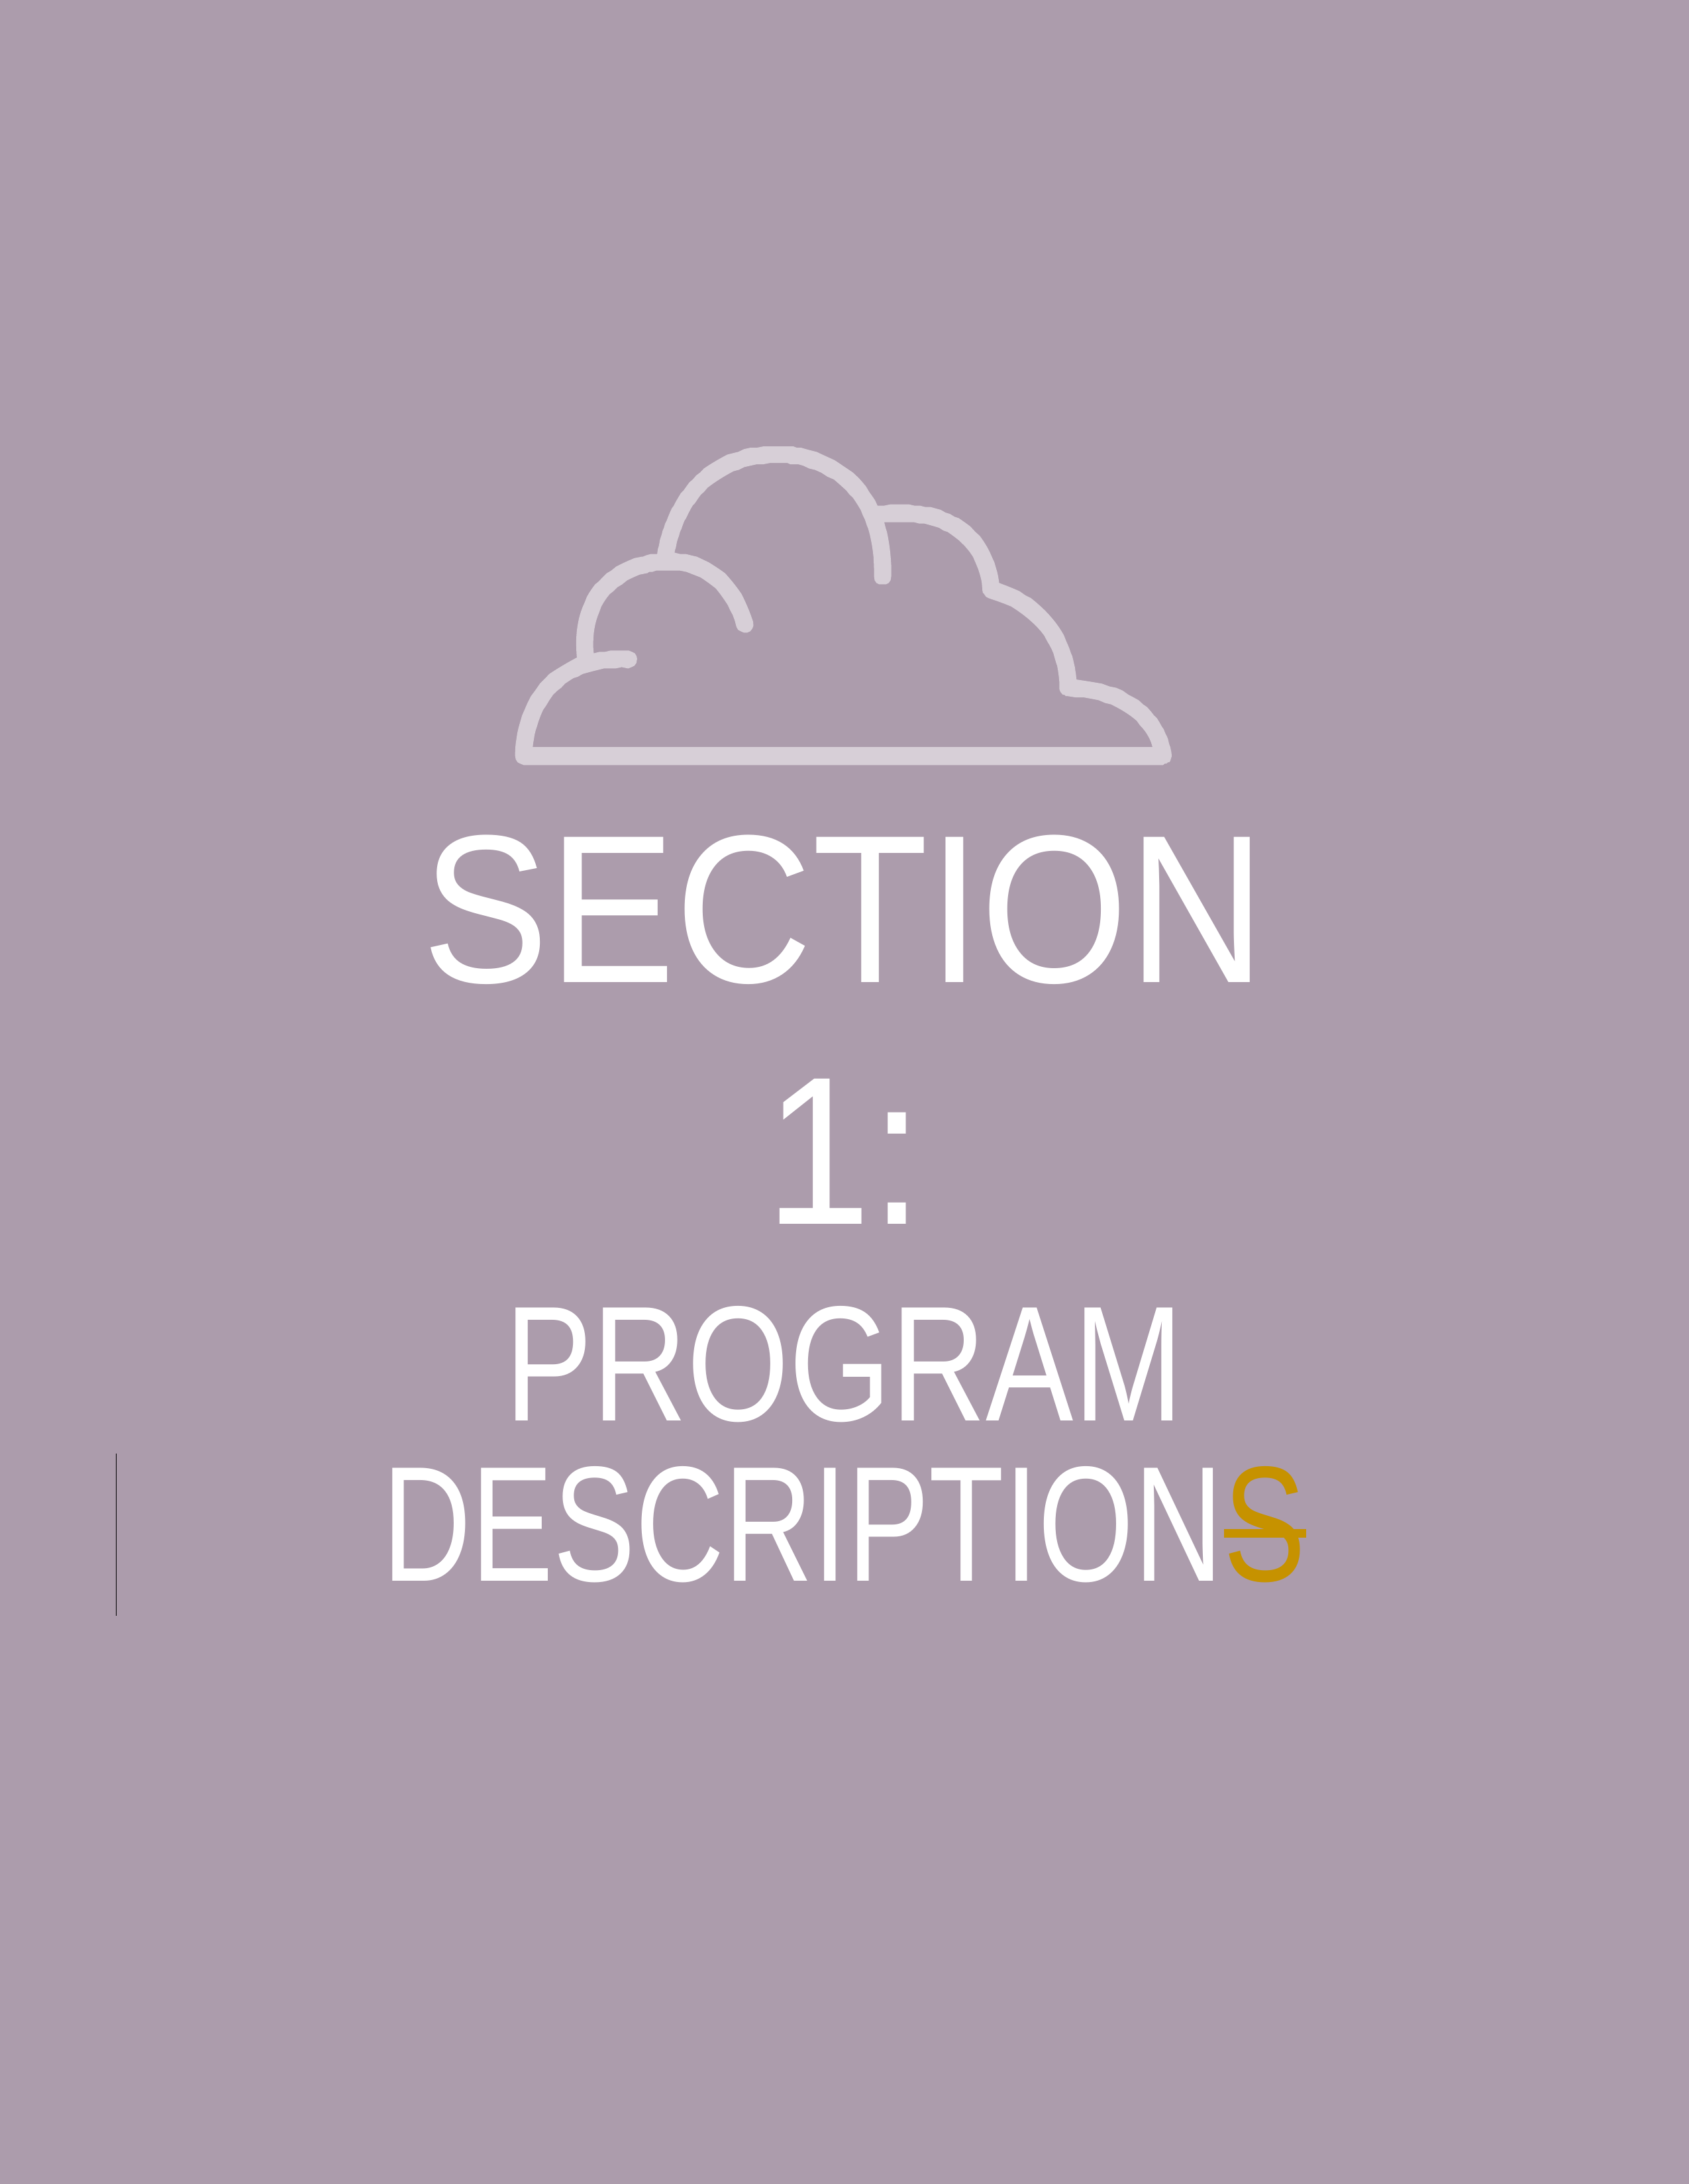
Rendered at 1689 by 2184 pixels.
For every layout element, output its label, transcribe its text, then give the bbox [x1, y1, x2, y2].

text SECTION 1: [329, 789, 1360, 1272]
text PROGRAM DESCRIPTION [329, 1291, 1360, 1616]
